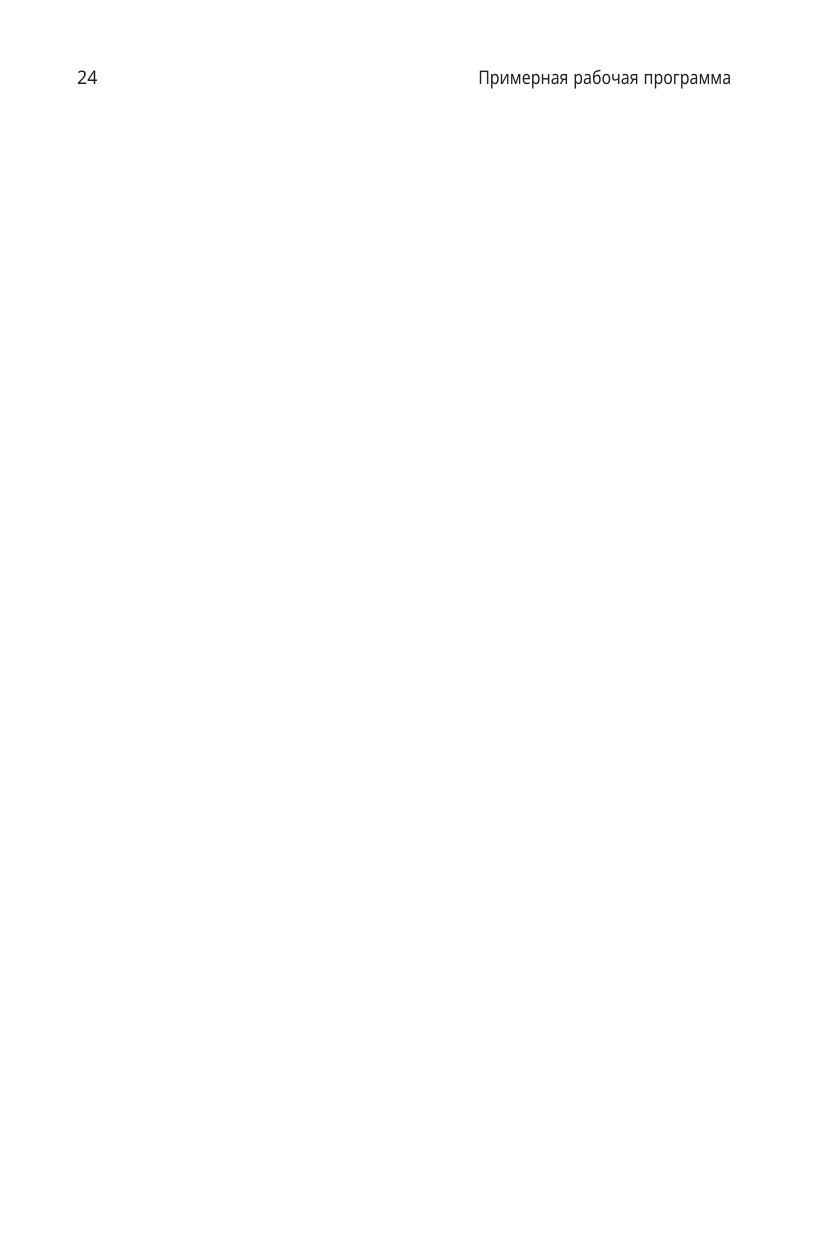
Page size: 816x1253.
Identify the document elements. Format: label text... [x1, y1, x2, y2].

text 24 Примерная рабочая программа [77, 64, 751, 90]
